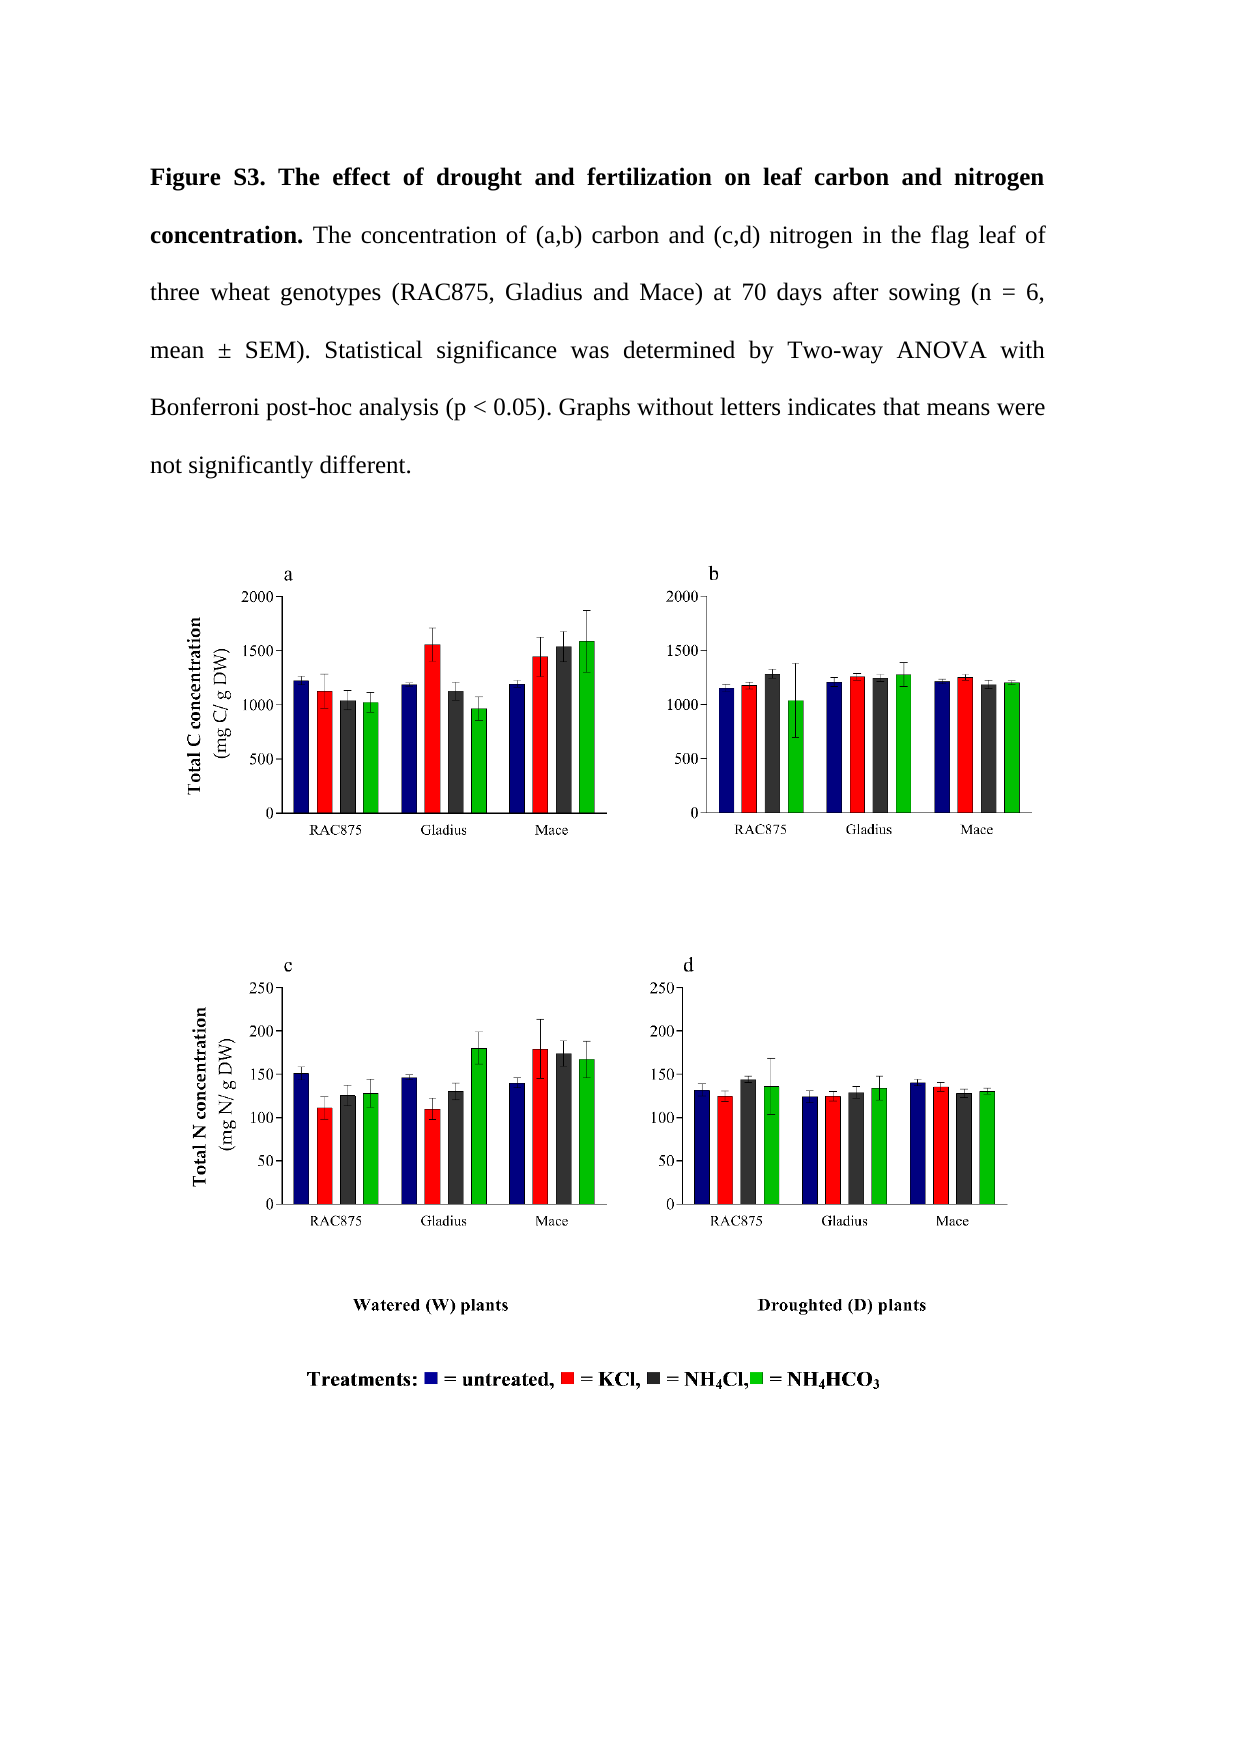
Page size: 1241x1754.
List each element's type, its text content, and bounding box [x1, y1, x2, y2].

picture [150, 532, 1091, 1424]
text Figure S3. The effect of drought and fertilization on leaf carbon and nitrogen concentration. The concentration of (a,b) carbon and (c,d) nitrogen in the flag leaf of three wheat genotypes (RAC875, Gladius and Mace) at 70 days after sowing (n = 6, mean ± SEM). Statistical significance was determined by Two-way ANOVA with Bonferroni post-hoc analysis (p < 0.05). Graphs without letters indicates that means were not significantly different. [150, 162, 1046, 479]
